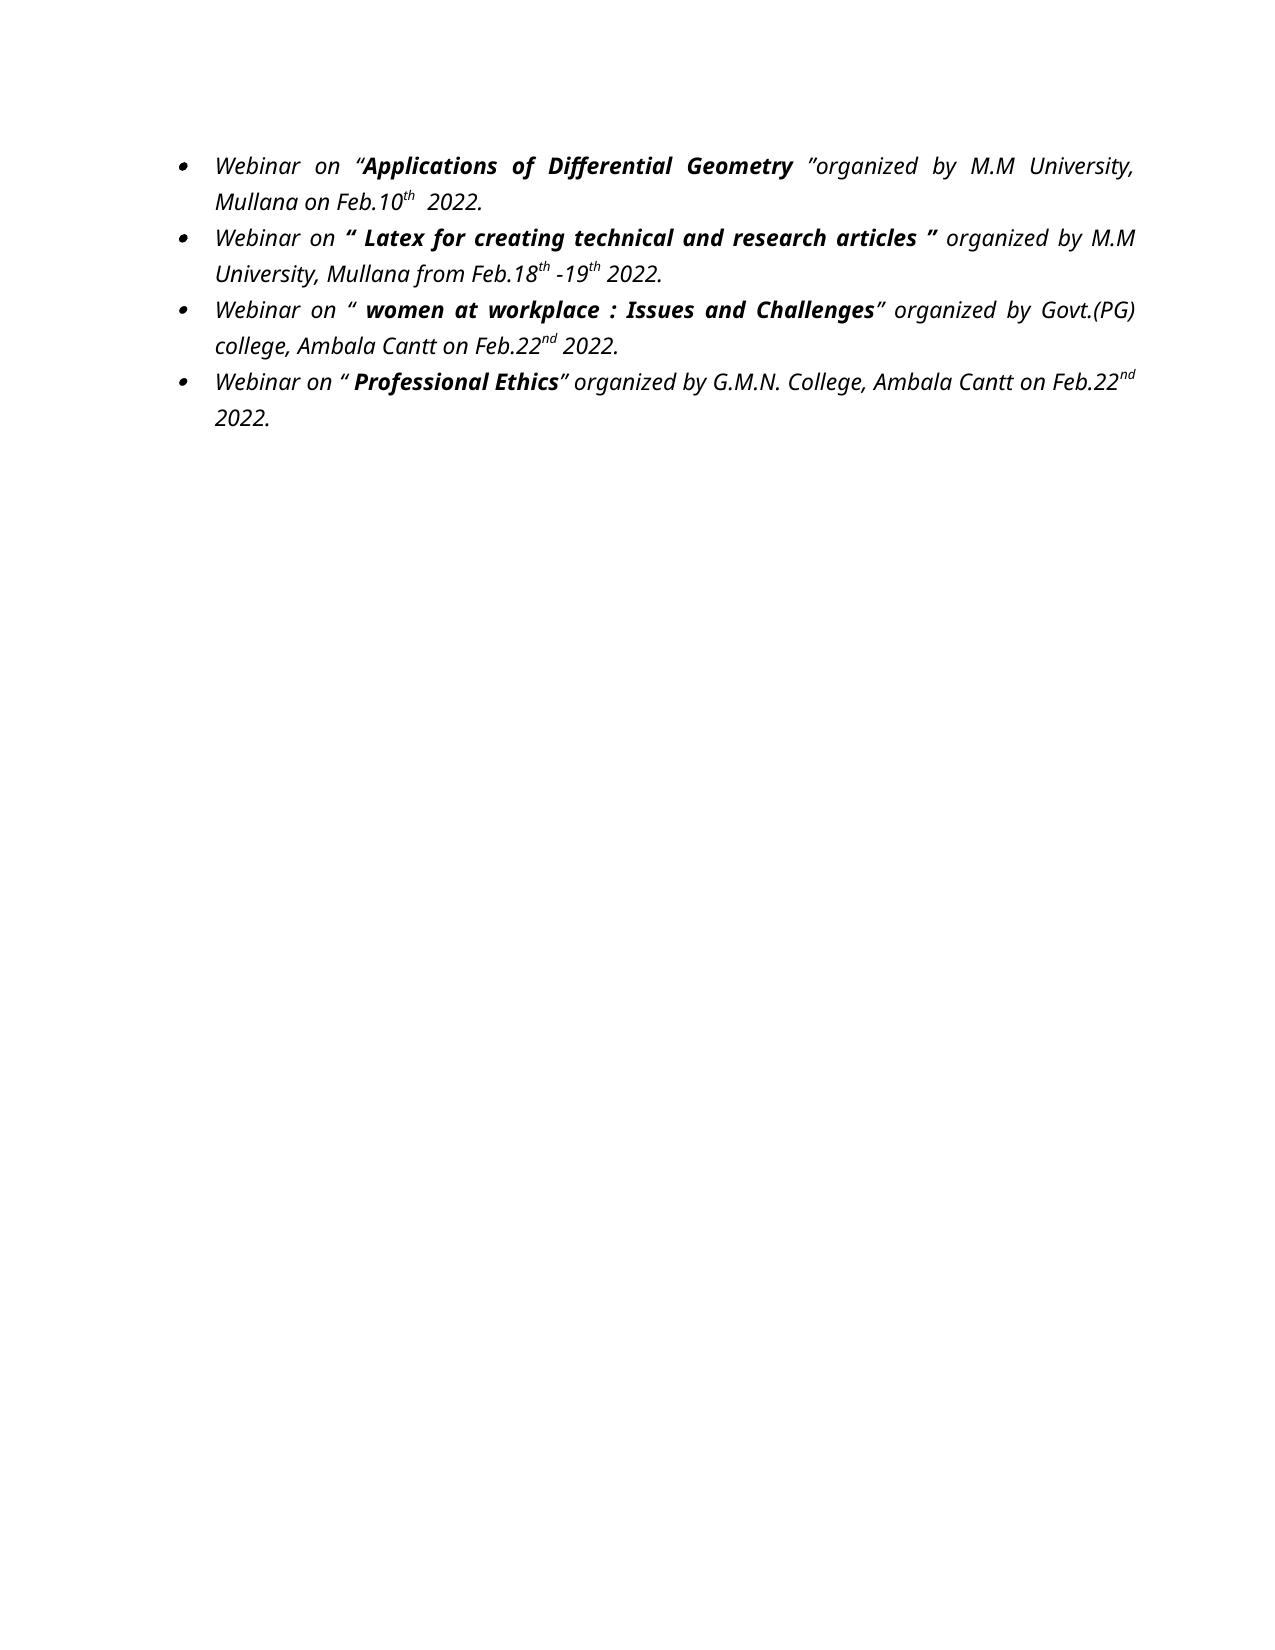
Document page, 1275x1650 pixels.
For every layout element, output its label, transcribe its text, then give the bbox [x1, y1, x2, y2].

list Webinar on “ women at workplace : Issues and Challenges” organized by Govt.(PG) college, Ambala Cantt on Feb.22nd 2022. [177, 294, 1135, 361]
list Webinar on “Applications of Differential Geometry ”organized by M.M University, Mullana on Feb.10th 2022. [177, 150, 1135, 217]
list Webinar on “ Latex for creating technical and research articles ” organized by M.M University, Mullana from Feb.18th -19th 2022. [177, 222, 1135, 289]
list Webinar on “ Professional Ethics” organized by G.M.N. College, Ambala Cantt on Feb.22nd 2022. [177, 366, 1135, 433]
